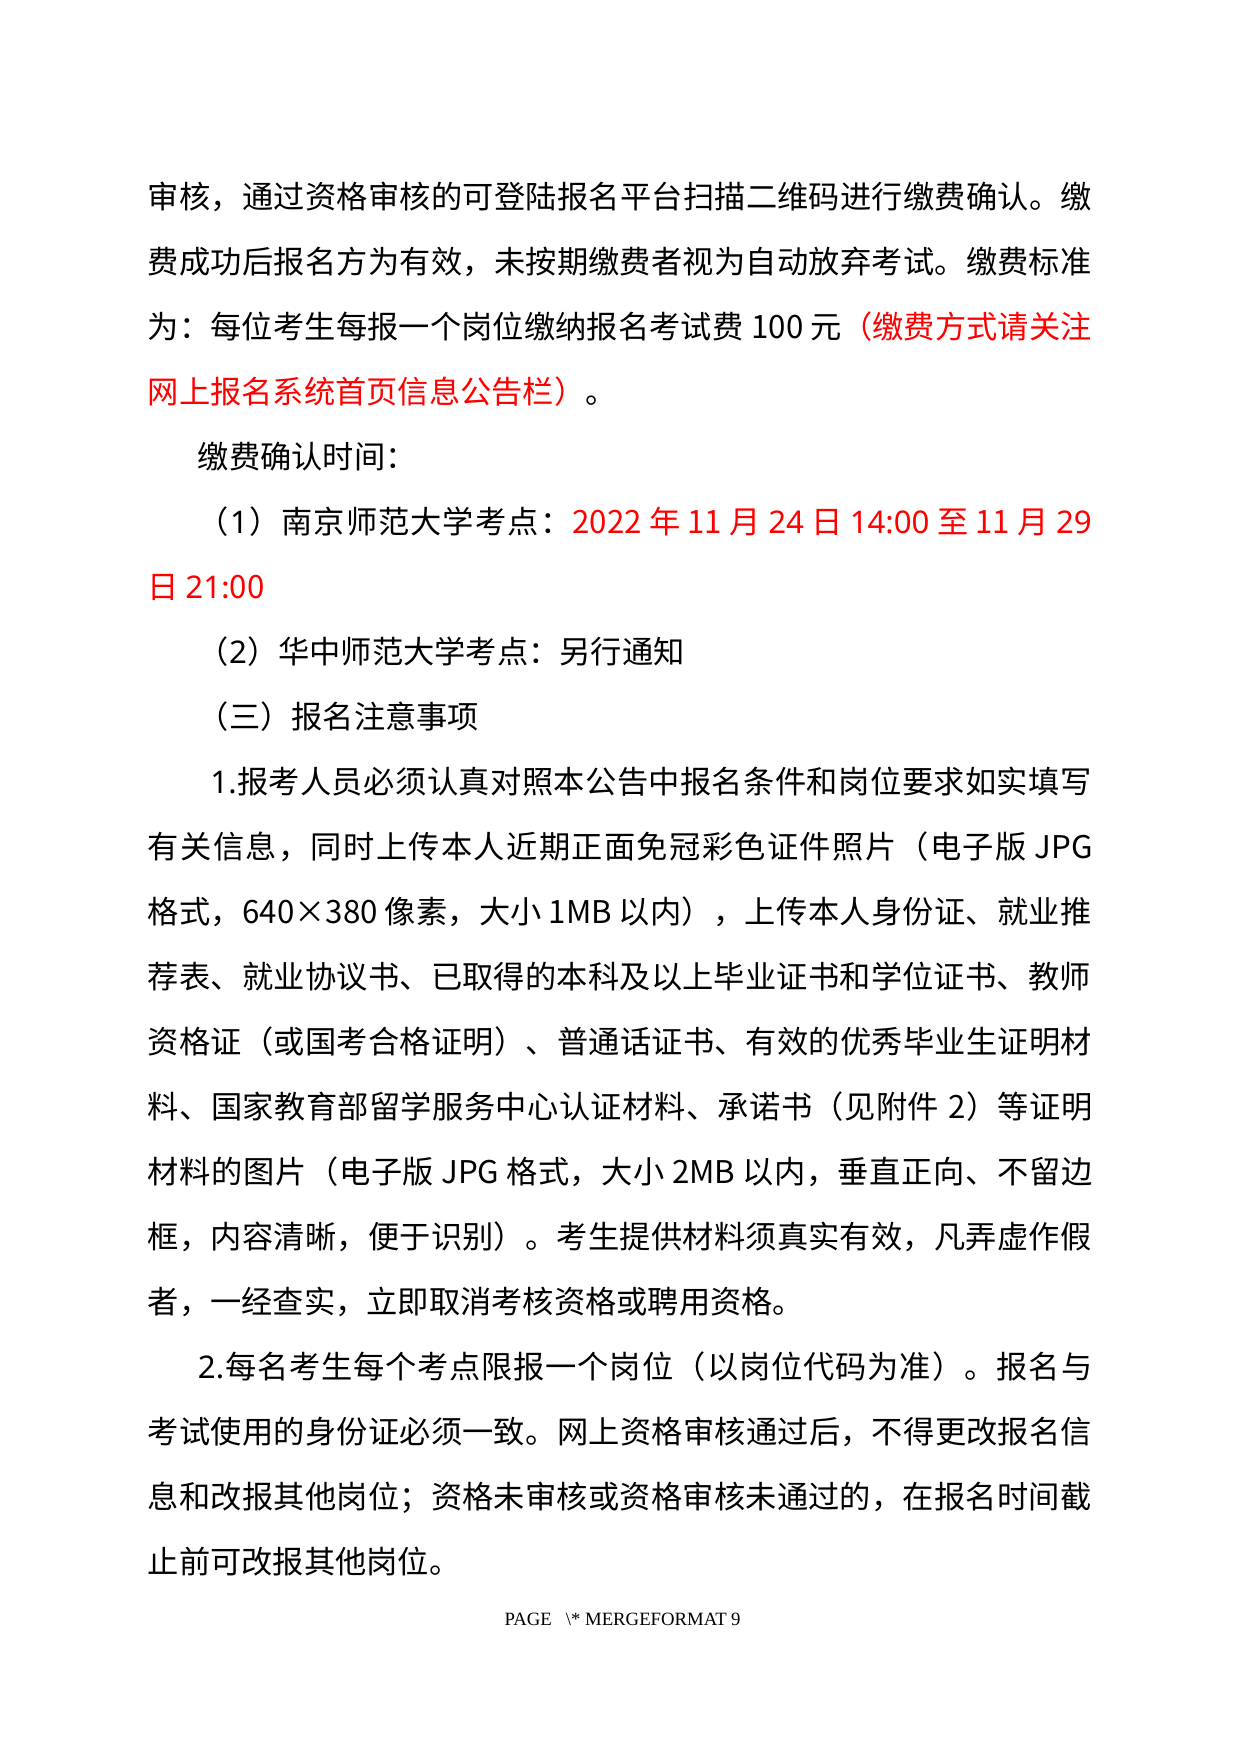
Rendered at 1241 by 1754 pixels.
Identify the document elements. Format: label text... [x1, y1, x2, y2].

text 缴费确认时间： [148, 422, 1092, 487]
text （1）南京师范大学考点：2022年11月24日14:00至11月29日21:00 [148, 487, 1092, 617]
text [148, 162, 1092, 422]
text 1.报考人员必须认真对照本公告中报名条件和岗位要求如实填写有关信息，同时上传本人近期正面免冠彩色证件照片（电子版JPG格式，640×380像素，大小1MB以内），上传本人身份证、就业推荐表、就业协议书、已取得的本科及以上毕业证书和学位证书、教师资格证（或国考合格证明）、普通话证书、有效的优秀毕业生证明材料、国家教育部留学服务中心认证材料、承诺书（见附件2）等证明材料的图片（电子版JPG格式，大小2MB以内，垂直正向、不留边框，内容清晰，便于识别）。考生提供材料须真实有效，凡弄虚作假者，一经查实，立即取消考核资格或聘用资格。 [148, 747, 1092, 1332]
text （三）报名注意事项 [148, 682, 1092, 747]
text 2.每名考生每个考点限报一个岗位（以岗位代码为准）。报名与考试使用的身份证必须一致。网上资格审核通过后，不得更改报名信息和改报其他岗位；资格未审核或资格审核未通过的，在报名时间截止前可改报其他岗位。 [148, 1332, 1092, 1592]
text （2）华中师范大学考点：另行通知 [148, 617, 1092, 682]
